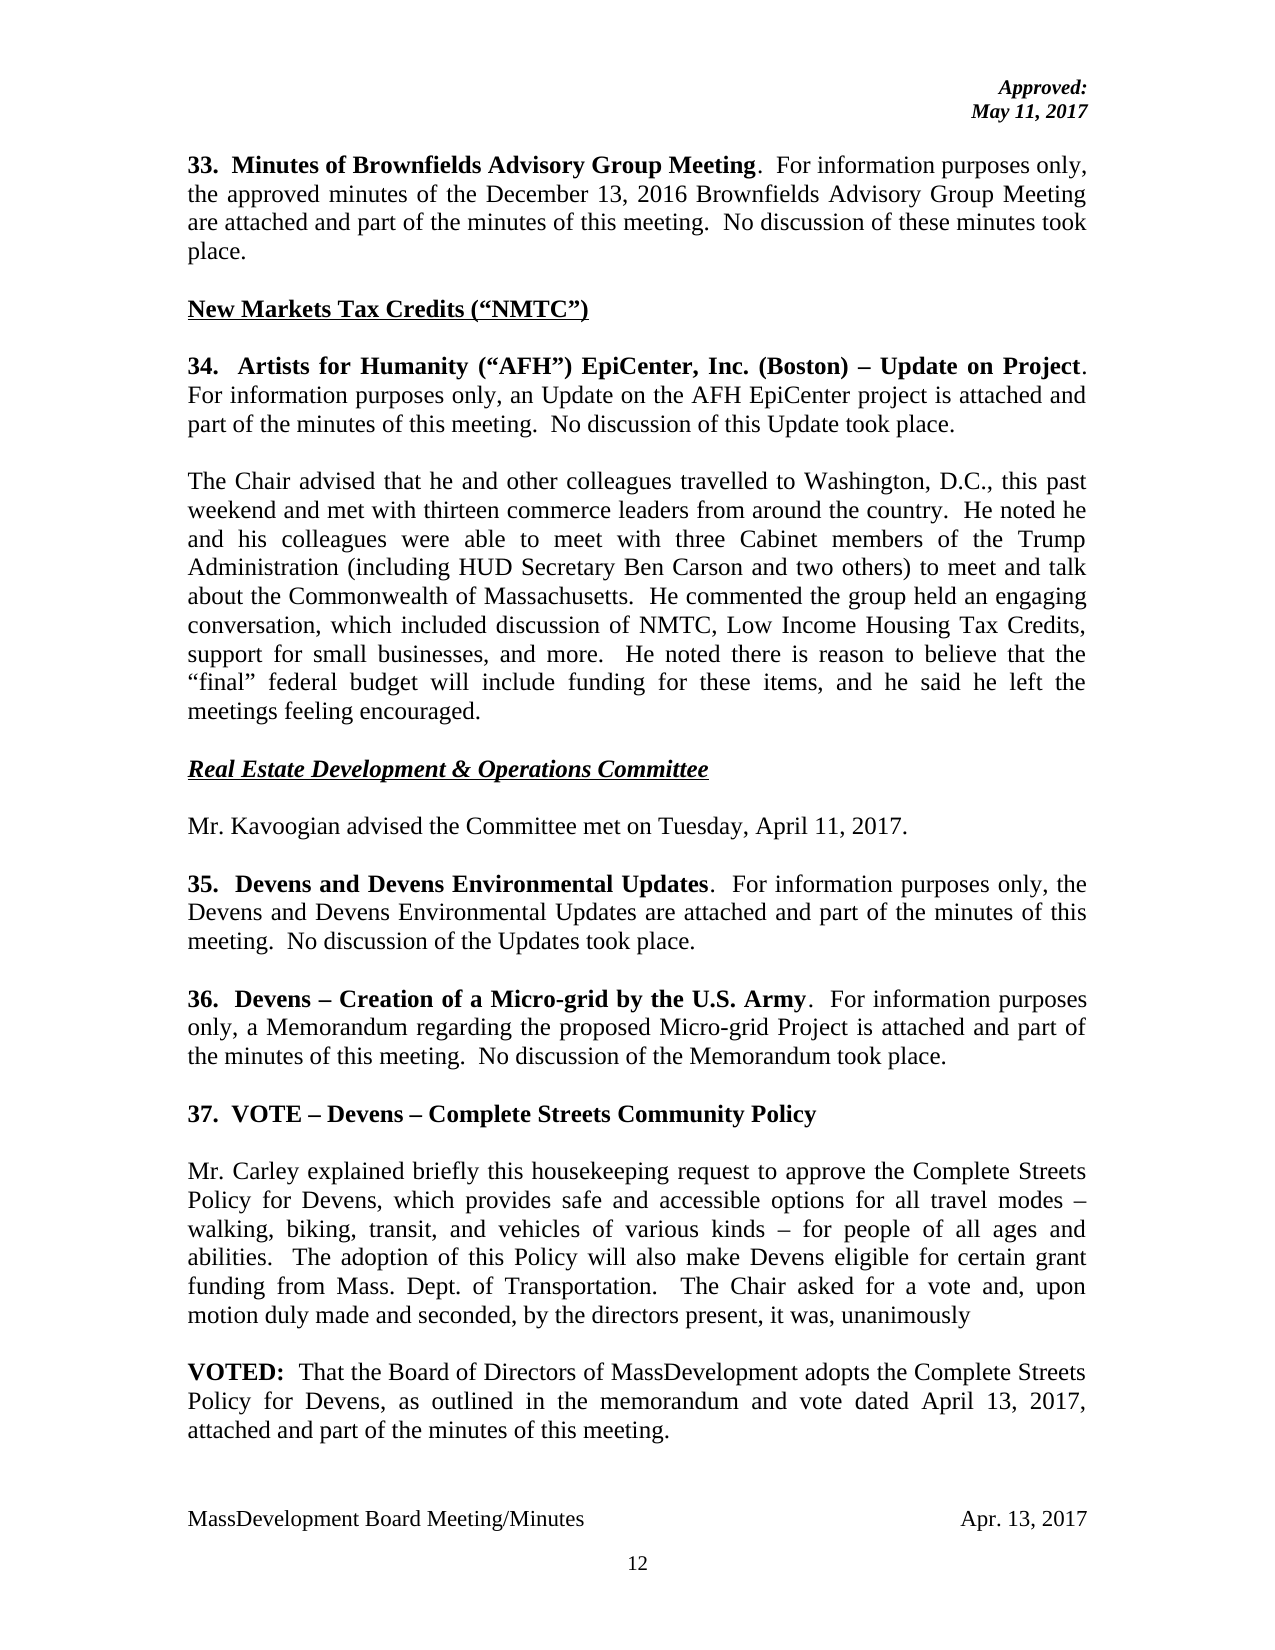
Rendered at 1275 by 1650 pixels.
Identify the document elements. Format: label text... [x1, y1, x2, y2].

text Mr. Carley explained briefly this housekeeping request to approve the Complete Streets Policy for Devens, which provides safe and accessible options for all travel modes – walking, biking, transit, and vehicles of various kinds – for people of all ages and abilities. The adoption of this Policy will also make Devens eligible for certain grant funding from Mass. Dept. of Transportation. The Chair asked for a vote and, upon motion duly made and seconded, by the directors present, it was, unanimously [187, 1156, 1087, 1329]
text 33. Minutes of Brownfields Advisory Group Meeting. For information purposes only, the approved minutes of the December 13, 2016 Brownfields Advisory Group Meeting are attached and part of the minutes of this meeting. No discussion of these minutes took place. [187, 150, 1087, 265]
text New Markets Tax Credits (“NMTC”) [187, 294, 1012, 322]
text 35. Devens and Devens Environmental Updates. For information purposes only, the Devens and Devens Environmental Updates are attached and part of the minutes of this meeting. No discussion of the Updates took place. [187, 869, 1087, 955]
text The Chair advised that he and other colleagues travelled to Washington, D.C., this past weekend and met with thirteen commerce leaders from around the country. He noted he and his colleagues were able to meet with three Cabinet members of the Trump Administration (including HUD Secretary Ben Carson and two others) to meet and talk about the Commonwealth of Massachusetts. He commented the group held an engaging conversation, which included discussion of NMTC, Low Income Housing Tax Credits, support for small businesses, and more. He noted there is reason to believe that the “final” federal budget will include funding for these items, and he said he left the meetings feeling encouraged. [187, 466, 1087, 725]
text Real Estate Development & Operations Committee [187, 754, 1087, 782]
text 37. VOTE – Devens – Complete Streets Community Policy [187, 1099, 1087, 1127]
text 34. Artists for Humanity (“AFH”) EpiCenter, Inc. (Boston) – Update on Project. For information purposes only, an Update on the AFH EpiCenter project is attached and part of the minutes of this meeting. No discussion of this Update took place. [187, 351, 1087, 437]
text Mr. Kavoogian advised the Committee met on Tuesday, April 11, 2017. [187, 811, 1087, 840]
text 36. Devens – Creation of a Micro-grid by the U.S. Army. For information purposes only, a Memorandum regarding the proposed Micro-grid Project is attached and part of the minutes of this meeting. No discussion of the Memorandum took place. [187, 984, 1087, 1070]
text VOTED: That the Board of Directors of MassDevelopment adopts the Complete Streets Policy for Devens, as outlined in the memorandum and vote dated April 13, 2017, attached and part of the minutes of this meeting. [187, 1357, 1087, 1444]
